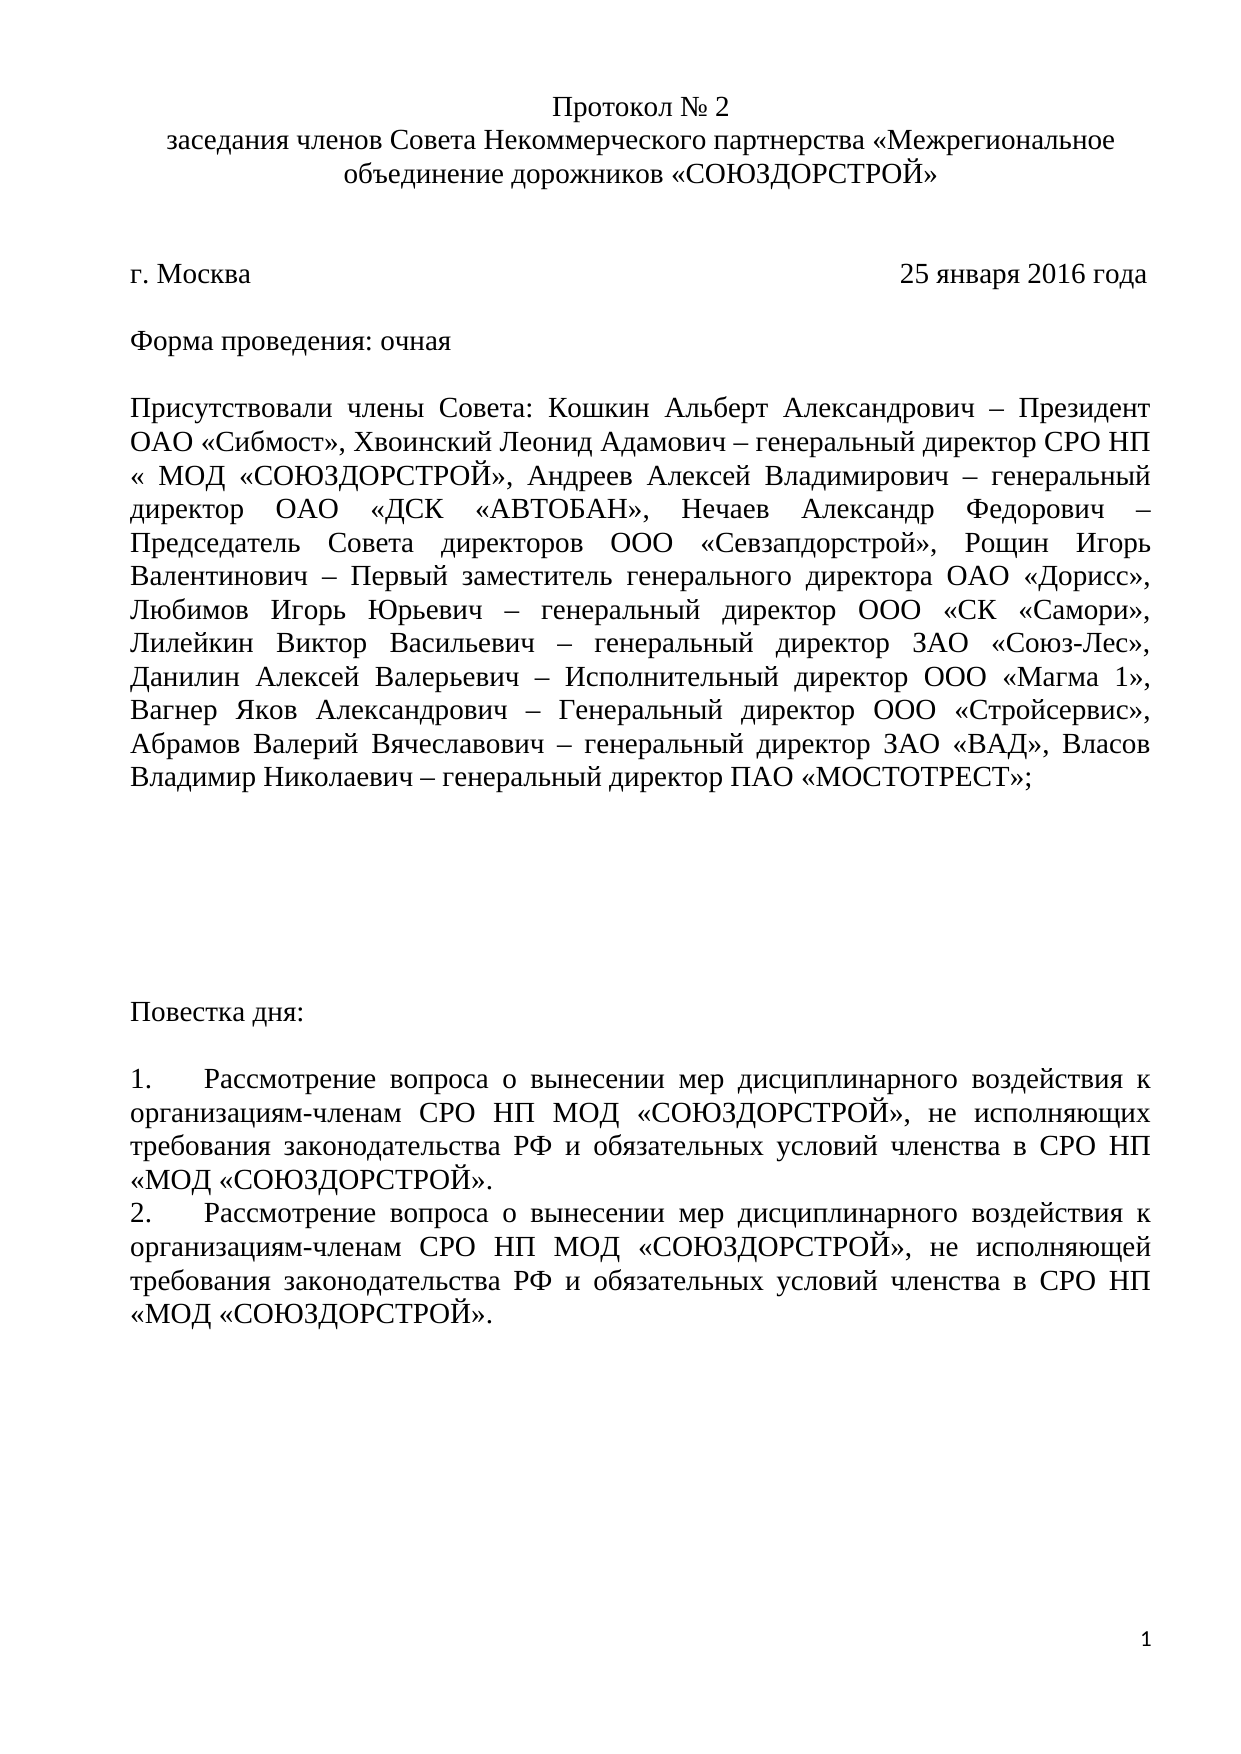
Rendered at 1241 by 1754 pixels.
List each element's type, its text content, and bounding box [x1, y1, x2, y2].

text Повестка дня: [130, 994, 1152, 1028]
text заседания членов Совета Некоммерческого партнерства «Межрегиональное объединение дорожников «СОЮЗДОРСТРОЙ» [130, 122, 1152, 189]
text 1. Рассмотрение вопроса о вынесении мер дисциплинарного воздействия к организациям-членам СРО НП МОД «СОЮЗДОРСТРОЙ», не исполняющих требования законодательства РФ и обязательных условий членства в СРО НП «МОД «СОЮЗДОРСТРОЙ». [130, 1061, 1152, 1196]
text Протокол № 2 [130, 89, 1152, 122]
text 2. Рассмотрение вопроса о вынесении мер дисциплинарного воздействия к организациям-членам СРО НП МОД «СОЮЗДОРСТРОЙ», не исполняющей требования законодательства РФ и обязательных условий членства в СРО НП «МОД «СОЮЗДОРСТРОЙ». [130, 1196, 1152, 1330]
text Присутствовали члены Совета: Кошкин Альберт Александрович – Президент ОАО «Сибмост», Хвоинский Леонид Адамович – генеральный директор СРО НП « МОД «СОЮЗДОРСТРОЙ», Андреев Алексей Владимирович – генеральный директор ОАО «ДСК «АВТОБАН», Нечаев Александр Федорович – Председатель Совета директоров ООО «Севзапдорстрой», Рощин Игорь Валентинович – Первый заместитель генерального директора ОАО «Дорисс», Любимов Игорь Юрьевич – генеральный директор ООО «СК «Самори», Лилейкин Виктор Васильевич – генеральный директор ЗАО «Союз-Лес», Данилин Алексей Валерьевич – Исполнительный директор ООО «Магма 1», Вагнер Яков Александрович – Генеральный директор ООО «Стройсервис», Абрамов Валерий Вячеславович – генеральный директор ЗАО «ВАД», Власов Владимир Николаевич – генеральный директор ПАО «МОСТОТРЕСТ»; [130, 391, 1152, 793]
text Форма проведения: очная [130, 323, 1152, 357]
text г. Москва 25 января 2016 года [130, 256, 1152, 290]
